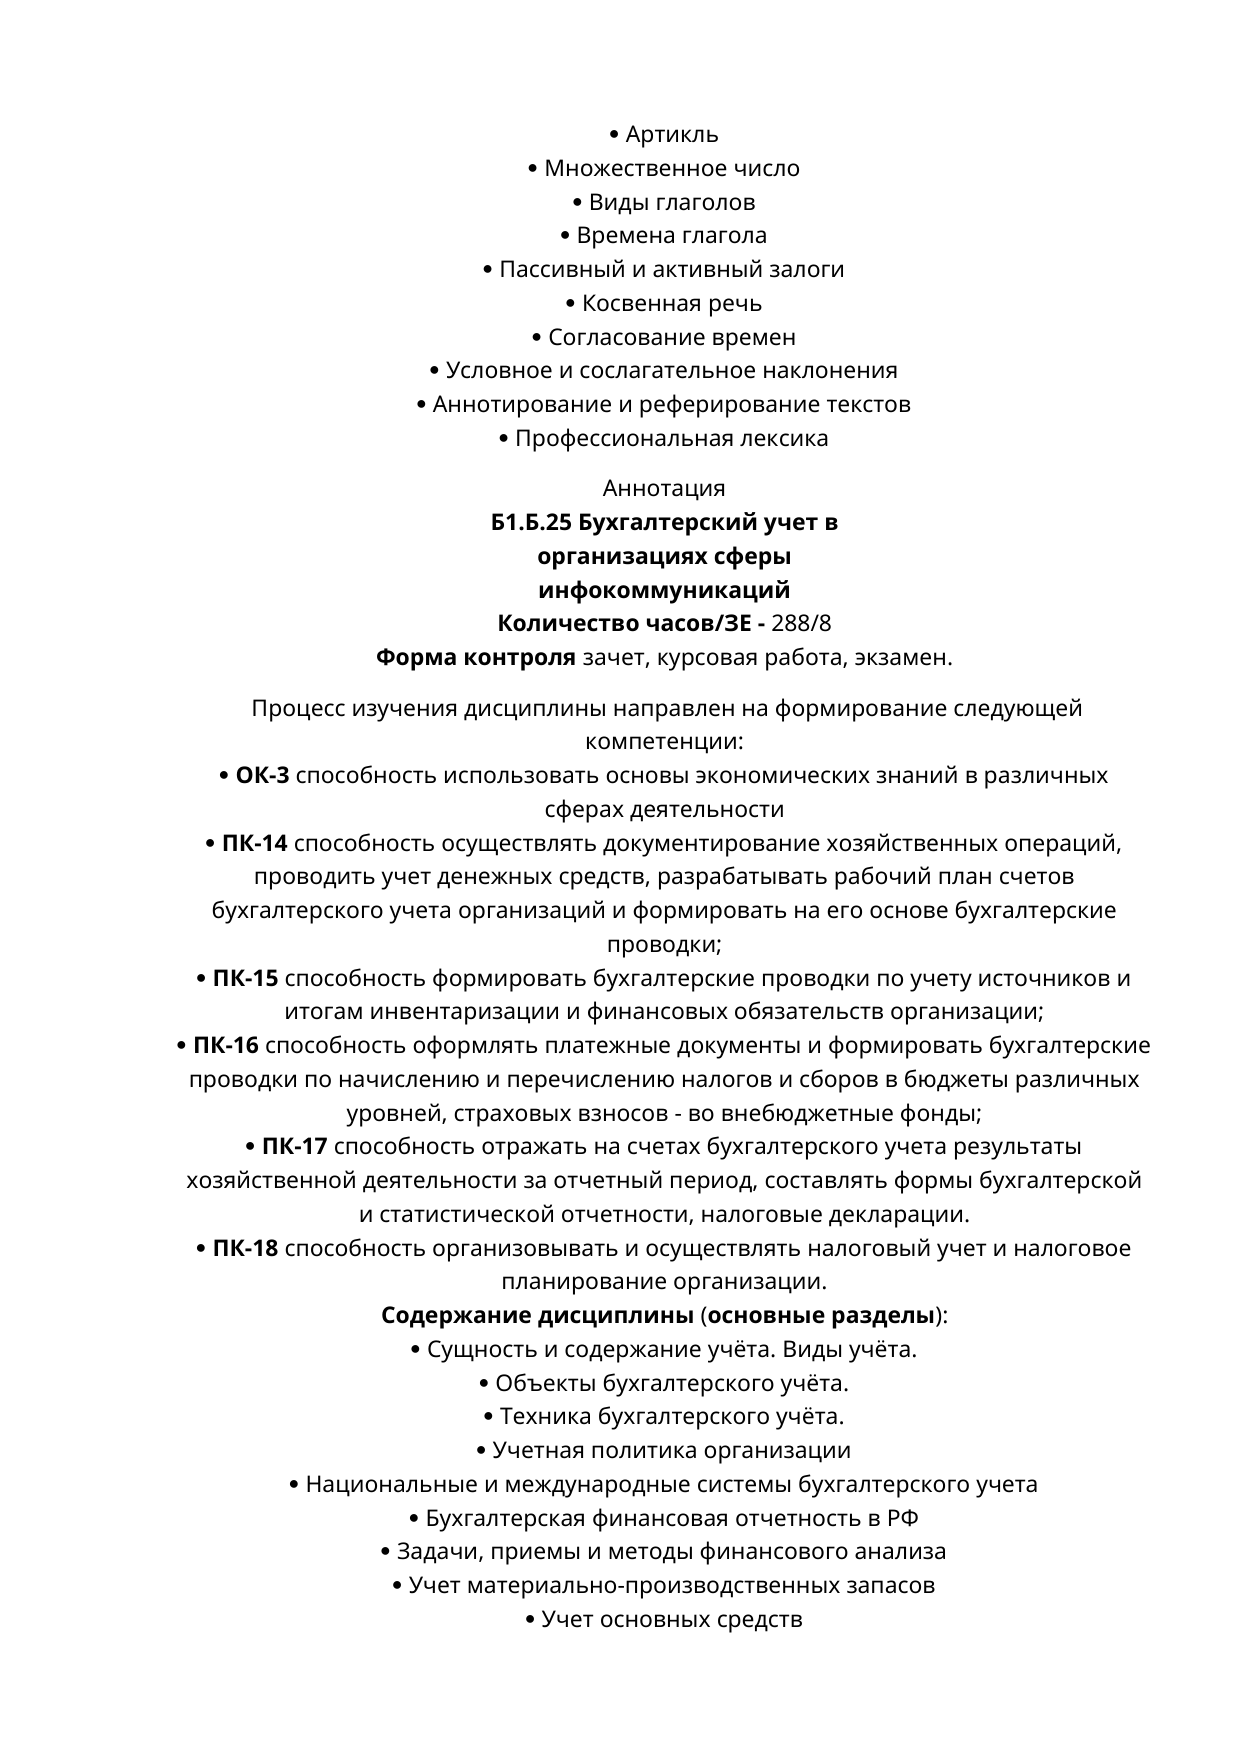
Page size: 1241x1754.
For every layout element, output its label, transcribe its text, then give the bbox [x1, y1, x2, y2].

text Аннотация Б1.Б.25 Бухгалтерский учет в организациях сферы инфокоммуникаций Количество часов/ЗЕ - 288/8 Форма контроля зачет, курсовая работа, экзамен. [177, 472, 1152, 672]
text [177, 118, 1152, 453]
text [177, 691, 1152, 1634]
